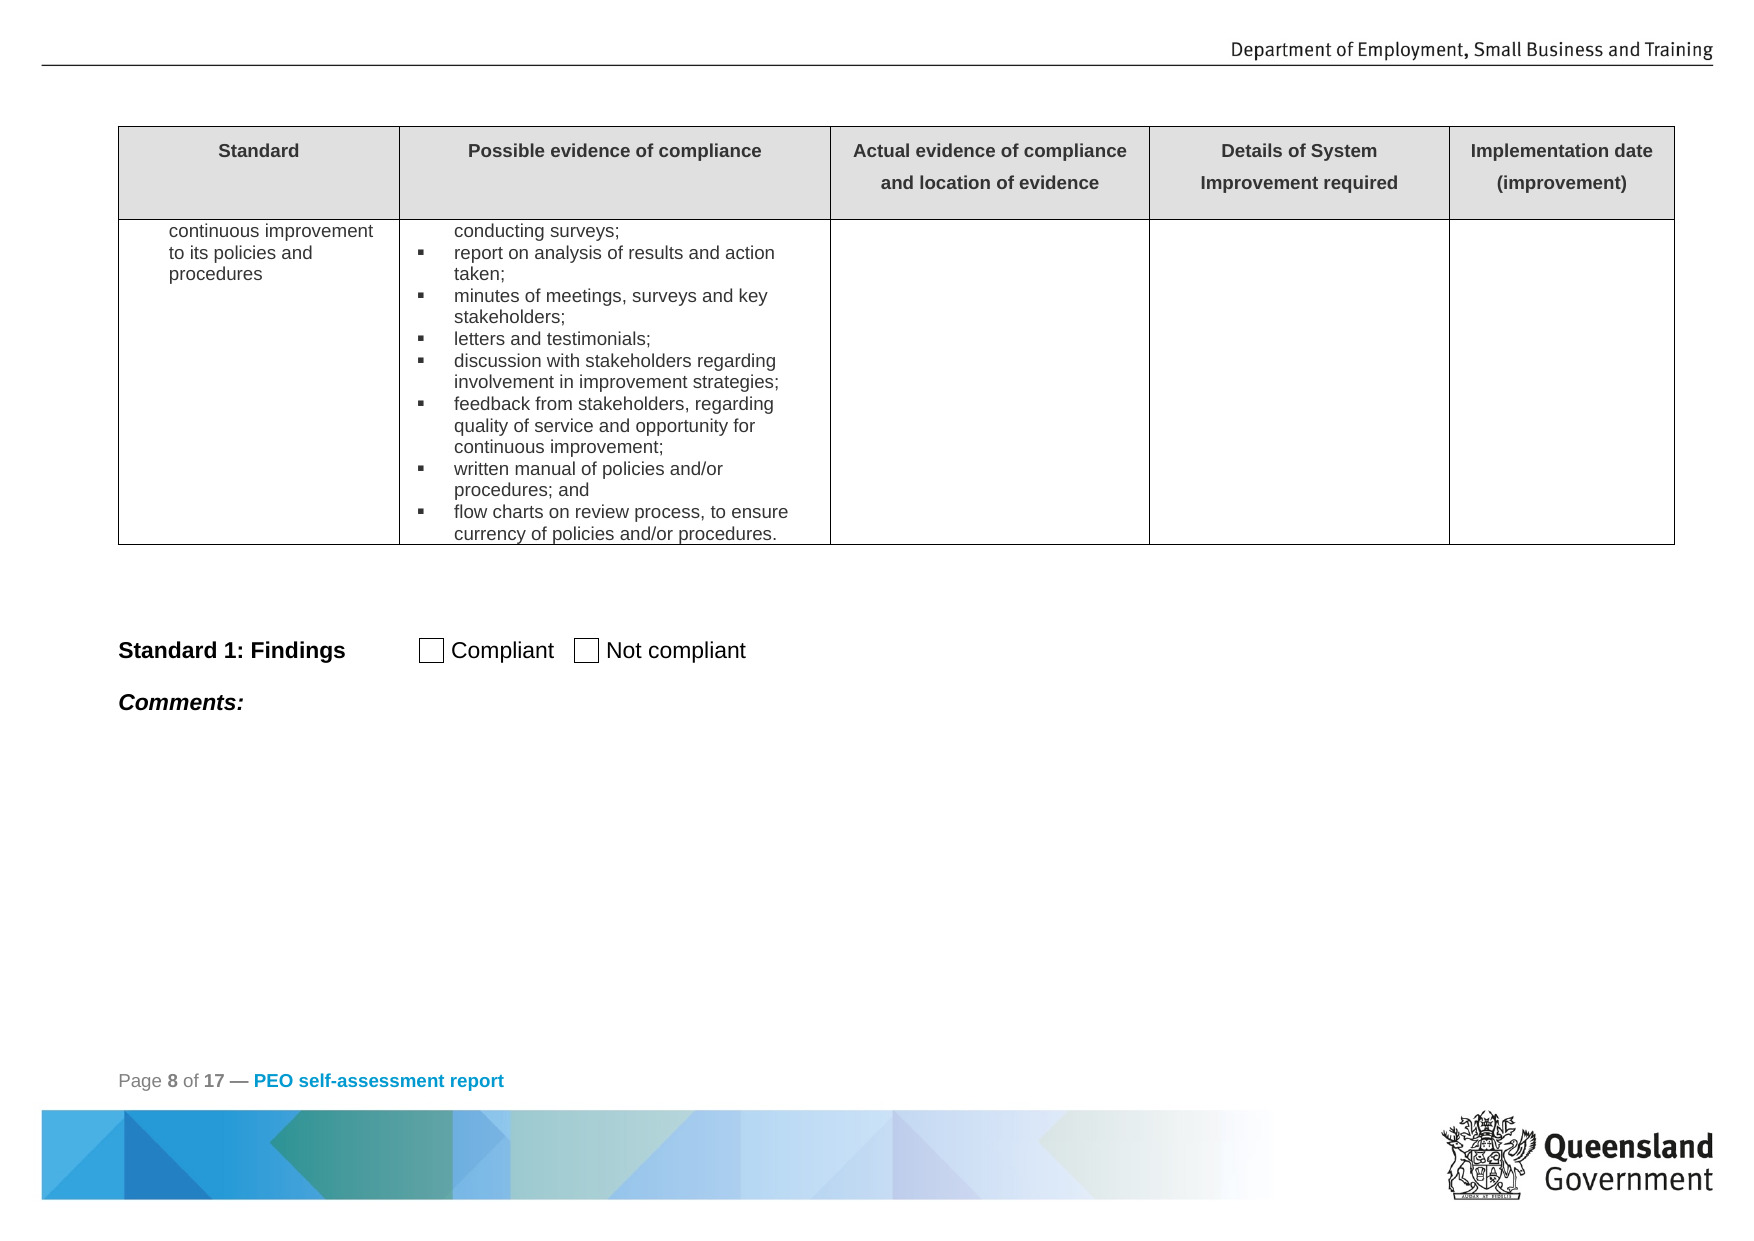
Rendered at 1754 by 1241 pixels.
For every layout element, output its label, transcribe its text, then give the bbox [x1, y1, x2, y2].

table_header Possible evidence of compliance [400, 127, 830, 219]
table_header Standard [119, 127, 399, 219]
table_header Actual evidence of compliance and location of evidence [831, 127, 1149, 219]
table_header Implementation date (improvement) [1450, 127, 1674, 219]
table_header Details of System Improvement required [1150, 127, 1449, 219]
text Standard 1: Findings Compliant Not compliant [118, 637, 1636, 663]
table_cell [1150, 220, 1449, 544]
picture [0, 1080, 1754, 1241]
picture [0, 0, 1754, 83]
text Comments: [118, 688, 1636, 715]
table_cell [1450, 220, 1674, 544]
table_cell [831, 220, 1149, 544]
